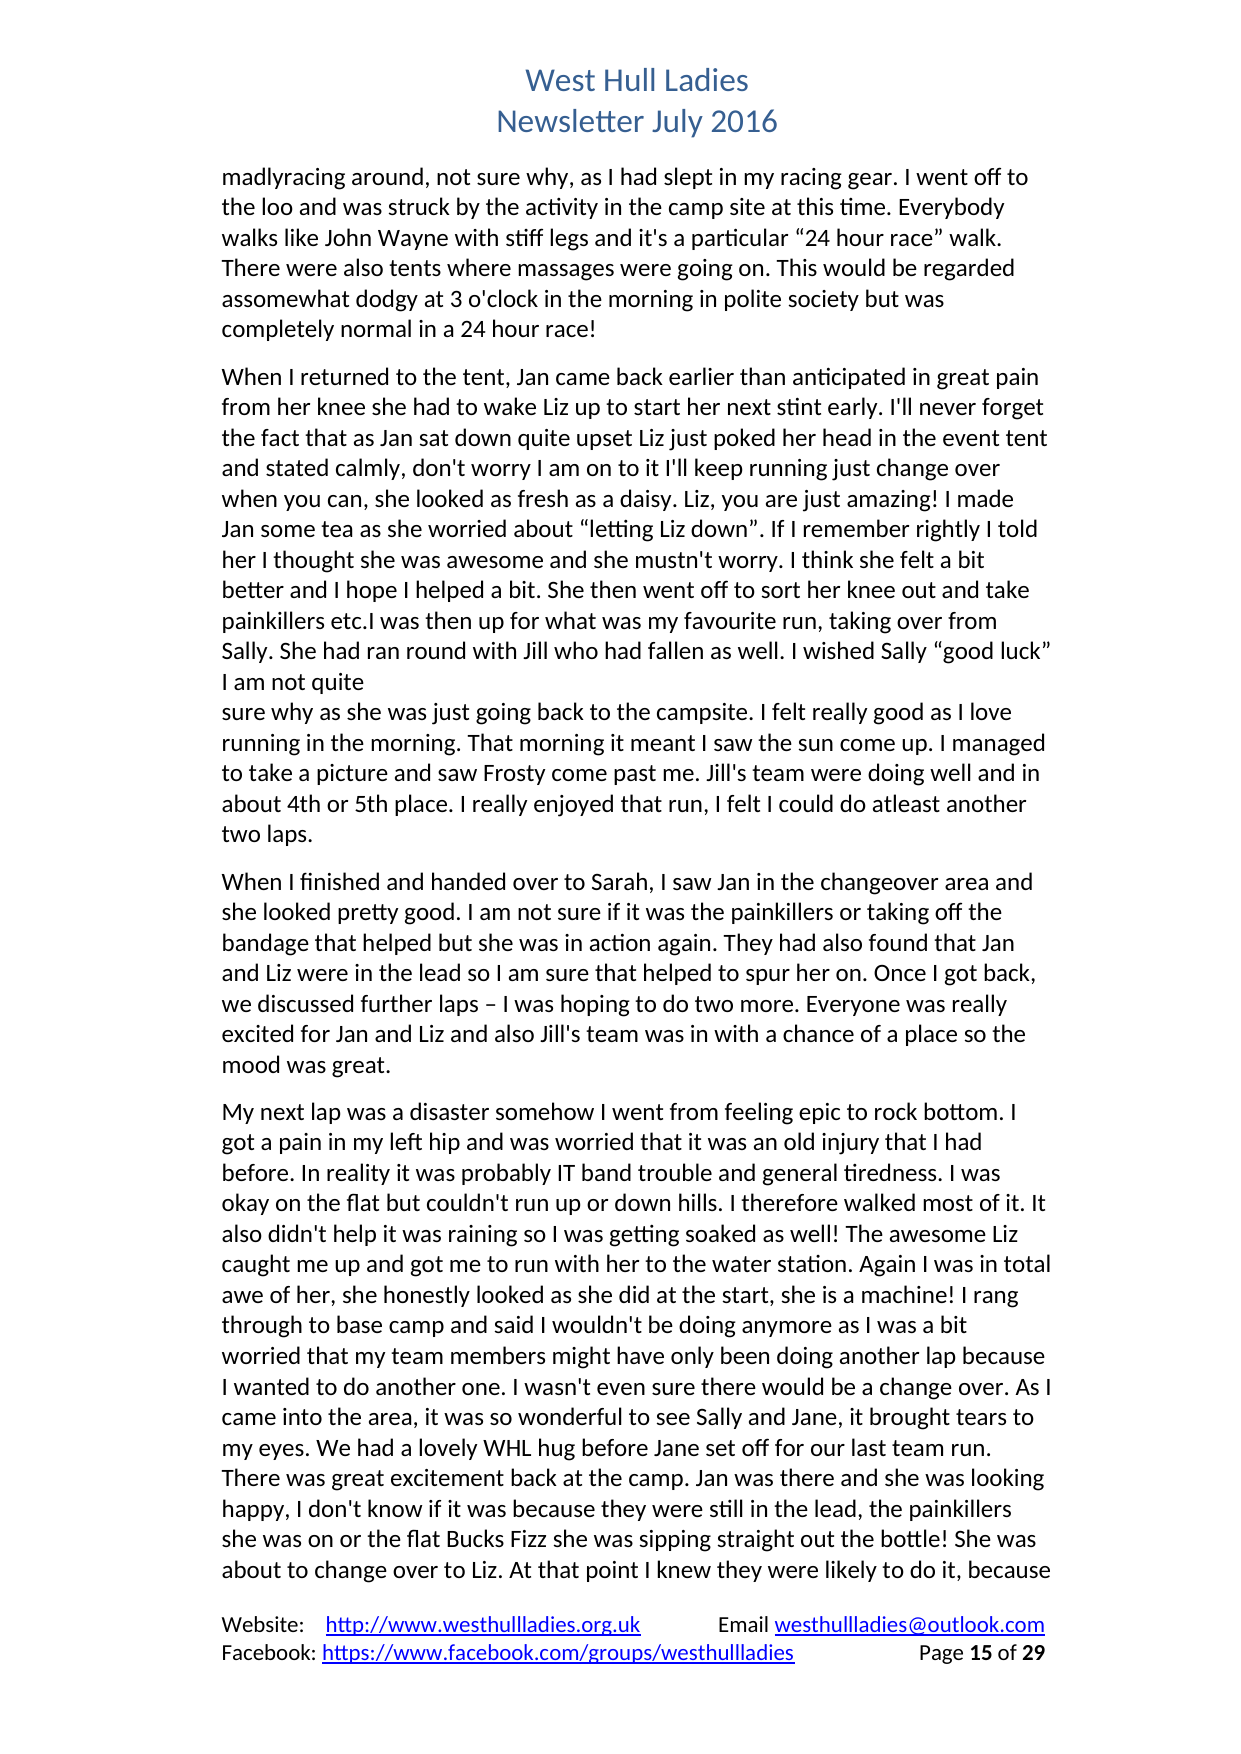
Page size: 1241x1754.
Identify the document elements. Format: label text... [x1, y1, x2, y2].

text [221, 161, 1053, 344]
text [221, 1096, 1053, 1584]
text When I finished and handed over to Sarah, I saw Jan in the changeover area and she looked pretty good. I am not sure if it was the painkillers or taking off the bandage that helped but she was in action again. They had also found that Jan and Liz were in the lead so I am sure that helped to spur her on. Once I got back, we discussed further laps – I was hoping to do two more. Everyone was really excited for Jan and Liz and also Jill's team was in with a chance of a place so the mood was great. [221, 866, 1053, 1079]
text When I returned to the tent, Jan came back earlier than anticipated in great pain from her knee she had to wake Liz up to start her next stint early. I'll never forget the fact that as Jan sat down quite upset Liz just poked her head in the event tent and stated calmly, don't worry I am on to it I'll keep running just change over when you can, she looked as fresh as a daisy. Liz, you are just amazing! I made Jan some tea as she worried about “letting Liz down”. If I remember rightly I told her I thought she was awesome and she mustn't worry. I think she felt a bit better and I hope I helped a bit. She then went off to sort her knee out and take painkillers etc.I was then up for what was my favourite run, taking over from Sally. She had ran round with Jill who had fallen as well. I wished Sally “good luck” I am not quite sure why as she was just going back to the campsite. I felt really good as I love running in the morning. That morning it meant I saw the sun come up. I managed to take a picture and saw Frosty come past me. Jill's team were doing well and in about 4th or 5th place. I really enjoyed that run, I felt I could do atleast another two laps. [221, 361, 1053, 849]
